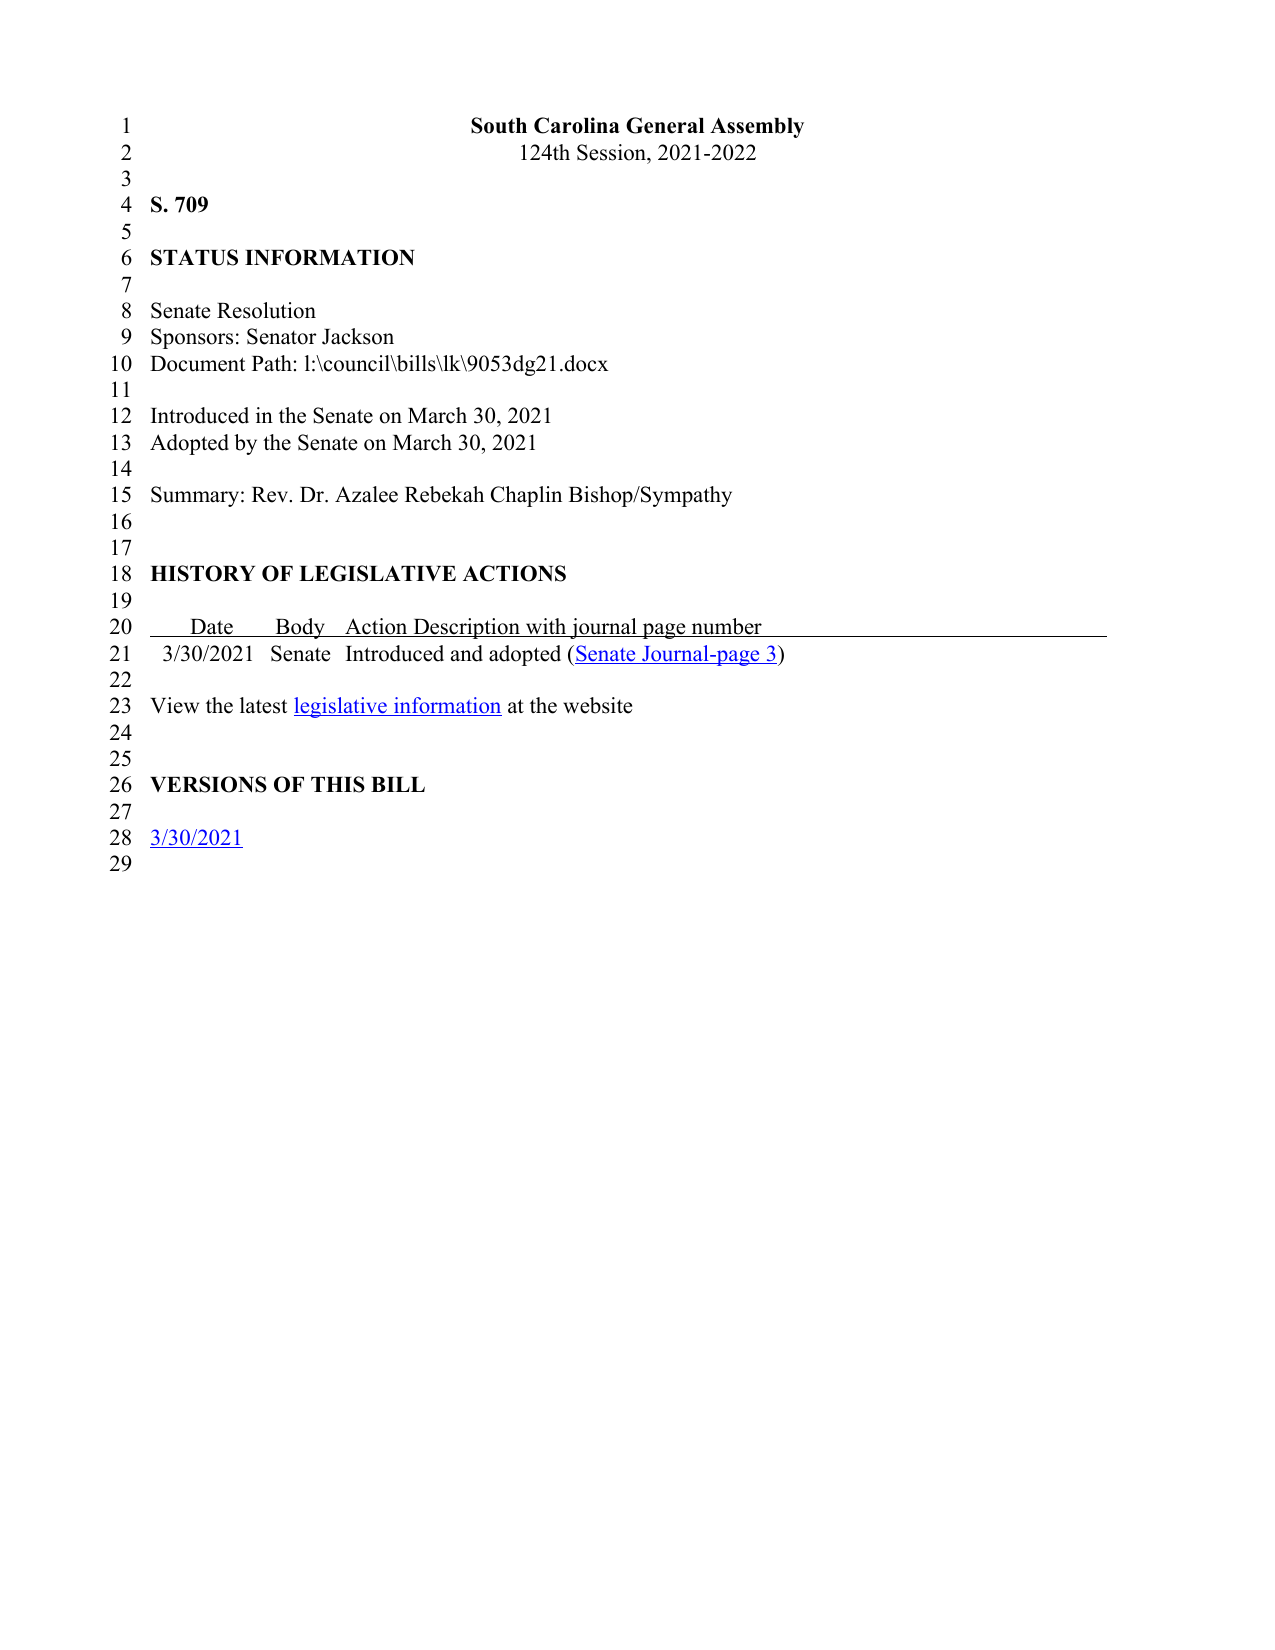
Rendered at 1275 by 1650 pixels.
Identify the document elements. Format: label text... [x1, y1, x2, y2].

text Adopted by the Senate on March 30, 2021 [150, 429, 1125, 455]
text Senate Resolution [150, 297, 1125, 323]
text STATUS INFORMATION [150, 244, 1125, 271]
text 3/30/2021 Senate Introduced and adopted (Senate Journal-page 3) [150, 639, 1125, 666]
text 3/30/2021 [150, 824, 1125, 850]
text 124th Session, 2021-2022 [150, 139, 1125, 165]
text Date Body Action Description with journal page number [150, 613, 1125, 639]
text Sponsors: Senator Jackson [150, 323, 1125, 350]
text HISTORY OF LEGISLATIVE ACTIONS [150, 561, 1125, 587]
text South Carolina General Assembly [150, 112, 1125, 139]
text View the latest legislative information at the website [150, 692, 1125, 719]
text Document Path: l:\council\bills\lk\9053dg21.docx [150, 350, 1125, 376]
text Summary: Rev. Dr. Azalee Rebekah Chaplin Bishop/Sympathy [150, 481, 1125, 508]
text Introduced in the Senate on March 30, 2021 [150, 402, 1125, 429]
text S. 709 [150, 192, 1125, 218]
text VERSIONS OF THIS BILL [150, 771, 1125, 798]
